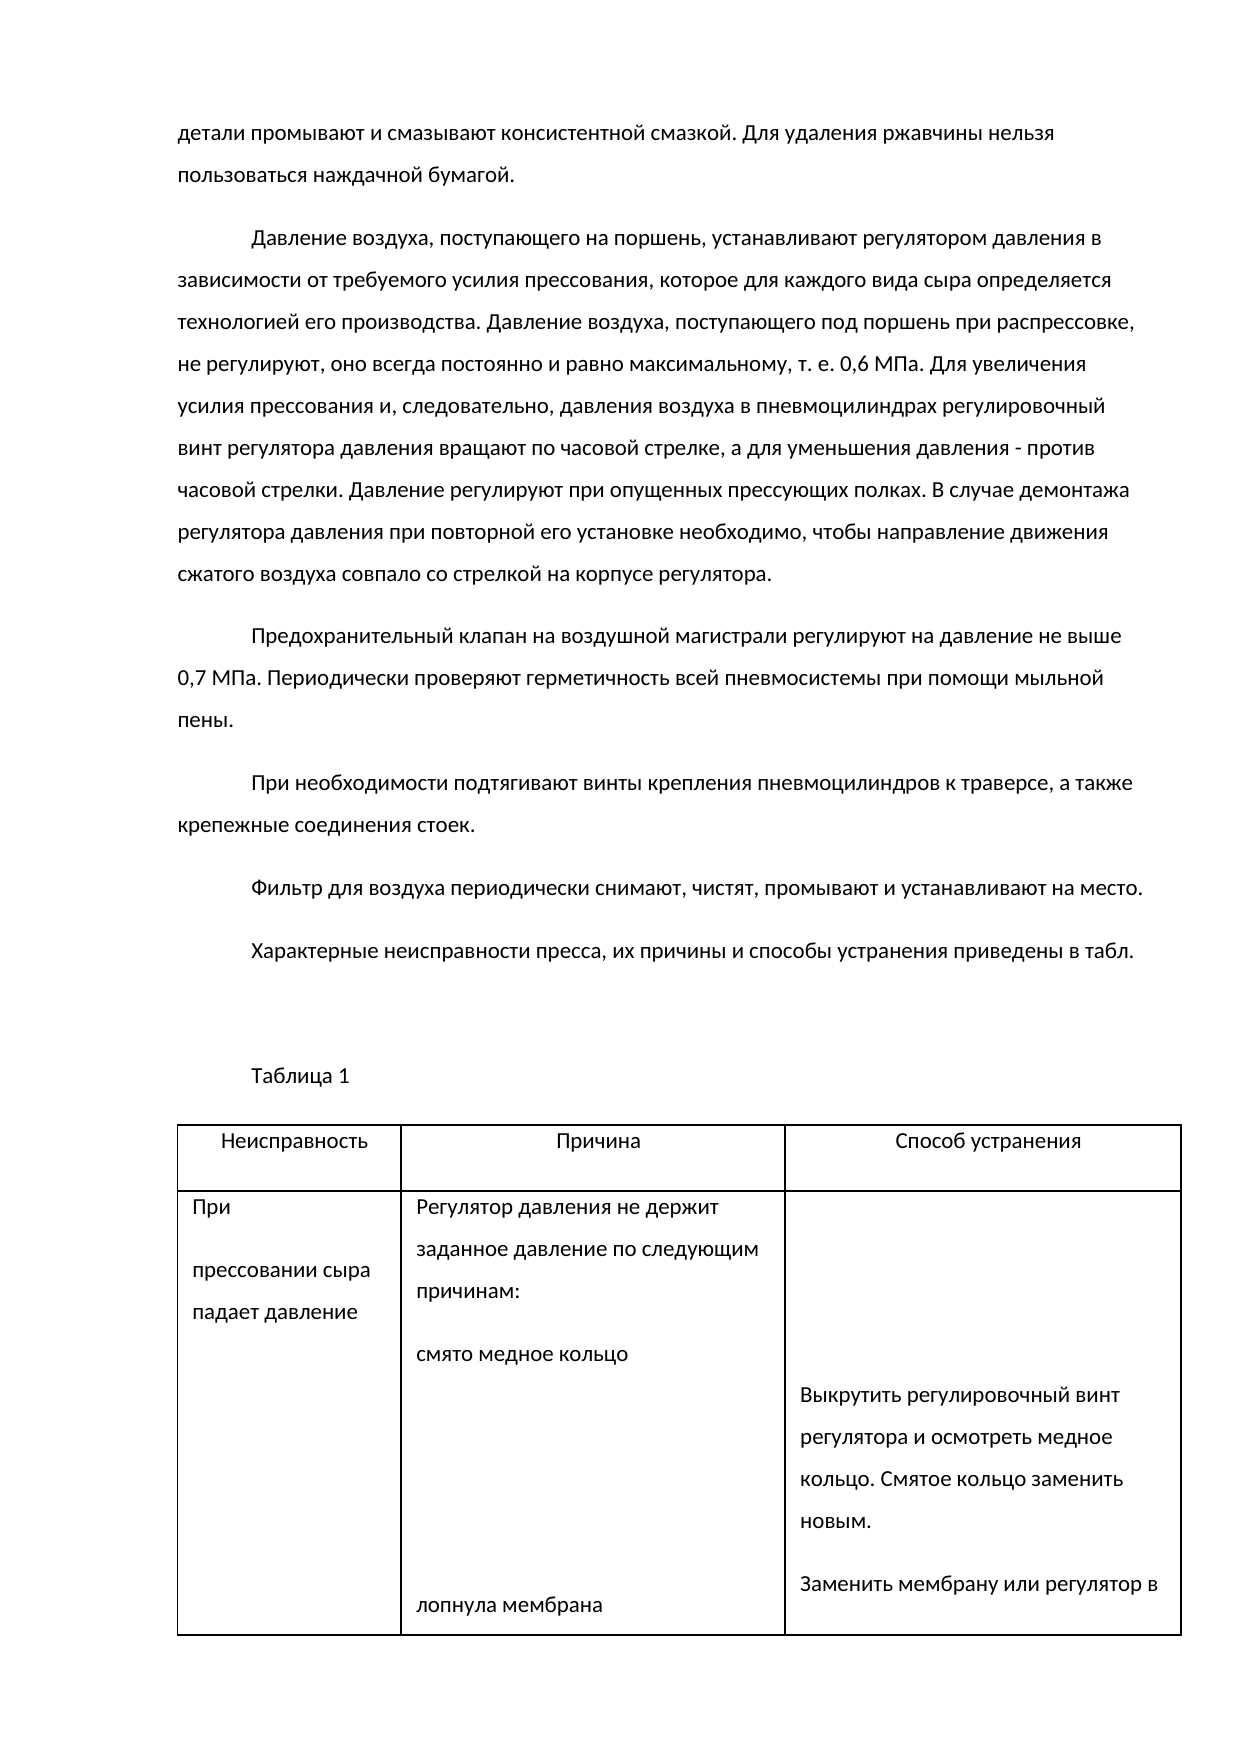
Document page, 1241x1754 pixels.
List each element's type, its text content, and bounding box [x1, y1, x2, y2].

text Давление воздуха, поступающего на поршень, устанавливают регулятором давления в зависимости от требуемого усилия прессования, которое для каждого вида сыра определяется технологией его производства. Давление воздуха, поступающего под поршень при распрессовке, не регулируют, оно всегда постоянно и равно максимальному, т. е. 0,6 МПа. Для увеличения усилия прессования и, следовательно, давления воздуха в пневмоцилиндрах регулировочный винт регулятора давления вращают по часовой стрелке, а для уменьшения давления - против часовой стрелки. Давление регулируют при опущенных прессующих полках. В случае демонтажа регулятора давления при повторной его установке необходимо, чтобы направление движения сжатого воздуха совпало со стрелкой на корпусе регулятора. [177, 223, 1152, 587]
text Фильтр для воздуха периодически снимают, чистят, промывают и устанавливают на место. [177, 873, 1152, 901]
text Предохранительный клапан на воздушной магистрали регулируют на давление не выше 0,7 МПа. Периодически проверяют герметичность всей пневмосистемы при помощи мыльной пены. [177, 622, 1152, 733]
table_header Причина [402, 1126, 784, 1190]
text Таблица 1 [177, 1062, 1152, 1089]
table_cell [402, 1192, 784, 1634]
text Характерные неисправности пресса, их причины и способы устранения приведены в табл. [177, 936, 1152, 964]
text При необходимости подтягивают винты крепления пневмоцилиндров к траверсе, а также крепежные соединения стоек. [177, 768, 1152, 838]
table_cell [178, 1192, 400, 1634]
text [177, 118, 1152, 188]
table_header Неисправность [178, 1126, 400, 1190]
table_header Способ устранения [786, 1126, 1180, 1190]
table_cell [786, 1192, 1180, 1634]
